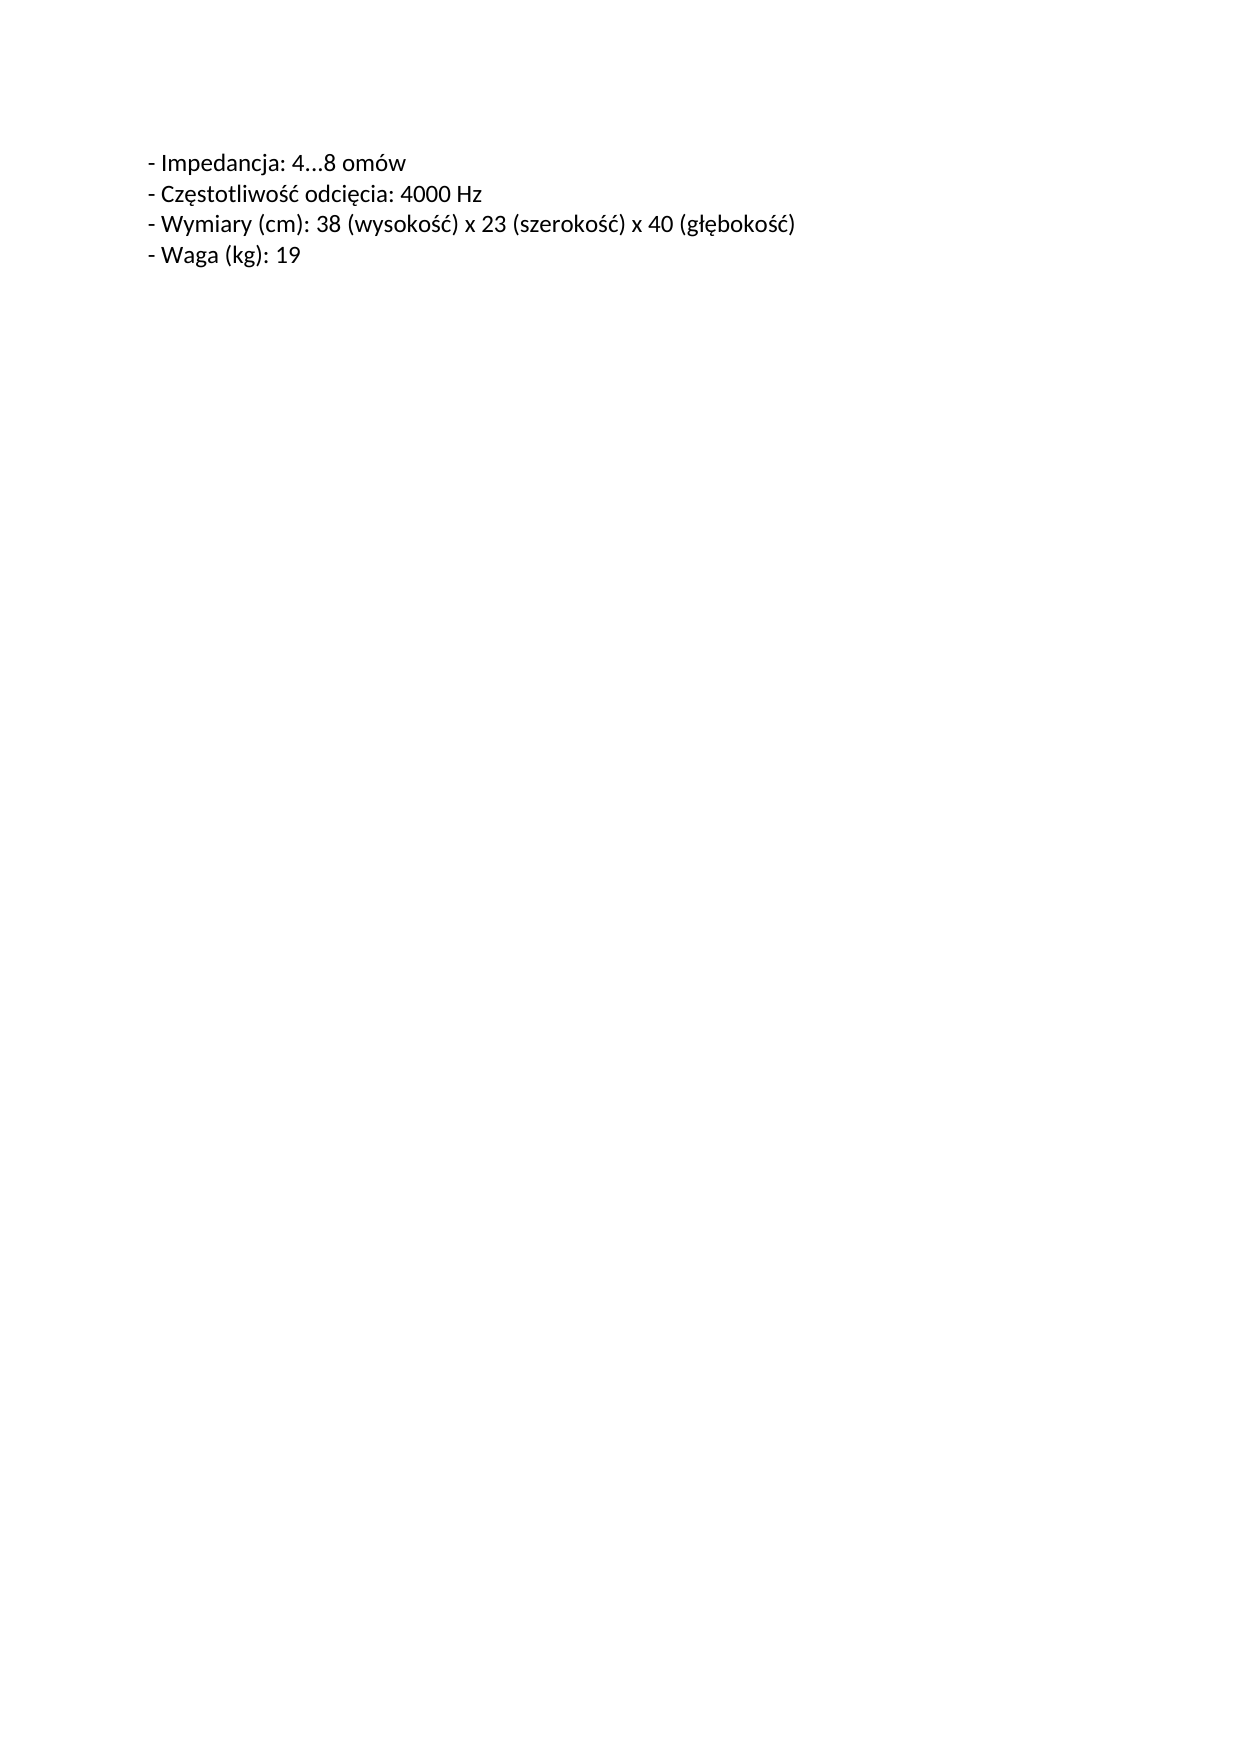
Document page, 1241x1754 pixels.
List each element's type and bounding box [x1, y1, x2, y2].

text [148, 148, 1093, 270]
